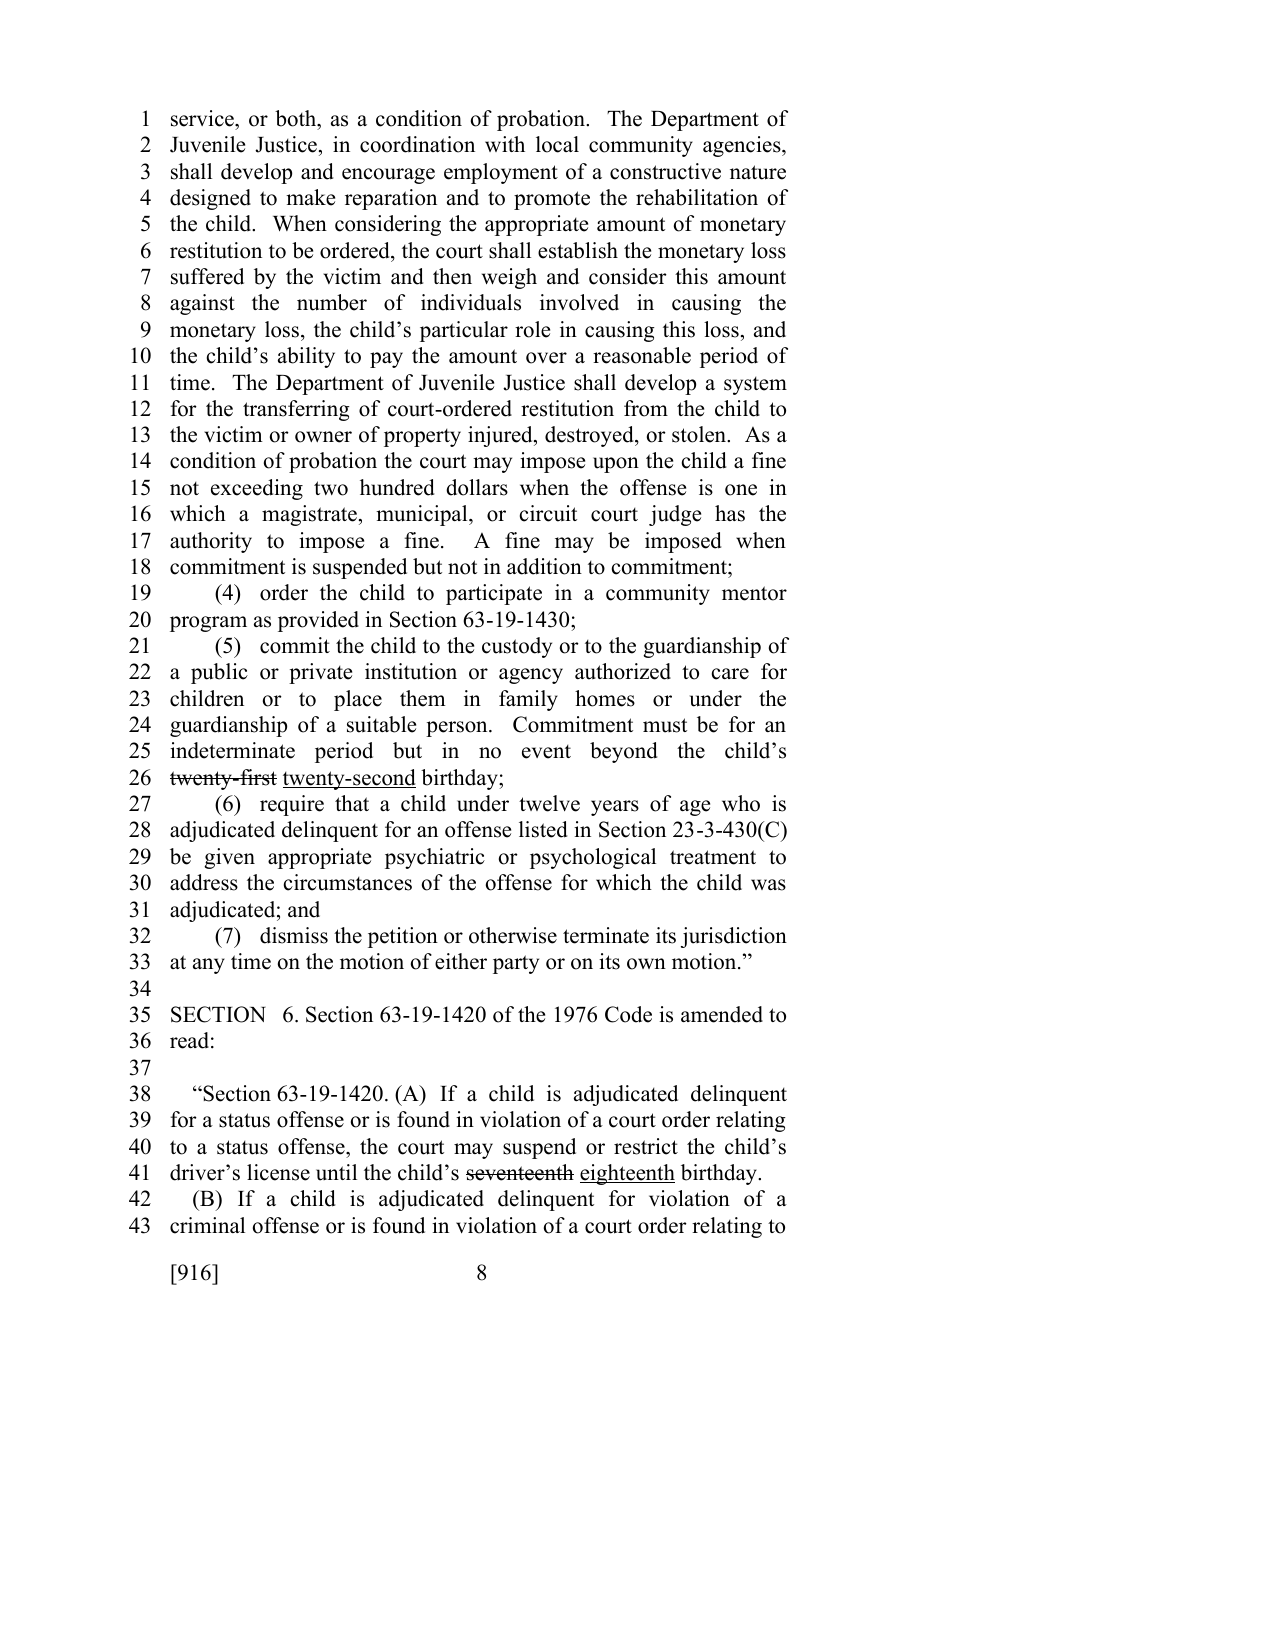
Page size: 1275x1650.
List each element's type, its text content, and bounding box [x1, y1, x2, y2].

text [169, 105, 787, 579]
text (4) order the child to participate in a community mentor program as provided in Section 63-19-1430; [169, 579, 787, 632]
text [169, 1186, 787, 1238]
text (5) commit the child to the custody or to the guardianship of a public or private institution or agency authorized to care for children or to place them in family homes or under the guardianship of a suitable person. Commitment must be for an indeterminate period but in no event beyond the child’s twenty-first twenty-second birthday; [169, 632, 787, 790]
text (7) dismiss the petition or otherwise terminate its jurisdiction at any time on the motion of either party or on its own motion.” [169, 922, 787, 975]
text (6) require that a child under twelve years of age who is adjudicated delinquent for an offense listed in Section 23-3-430(C) be given appropriate psychiatric or psychological treatment to address the circumstances of the offense for which the child was adjudicated; and [169, 790, 787, 922]
text SECTION 6. Section 63-19-1420 of the 1976 Code is amended to read: [169, 1001, 787, 1054]
text “Section 63-19-1420. (A) If a child is adjudicated delinquent for a status offense or is found in violation of a court order relating to a status offense, the court may suspend or restrict the child’s driver’s license until the child’s seventeenth eighteenth birthday. [169, 1080, 787, 1186]
